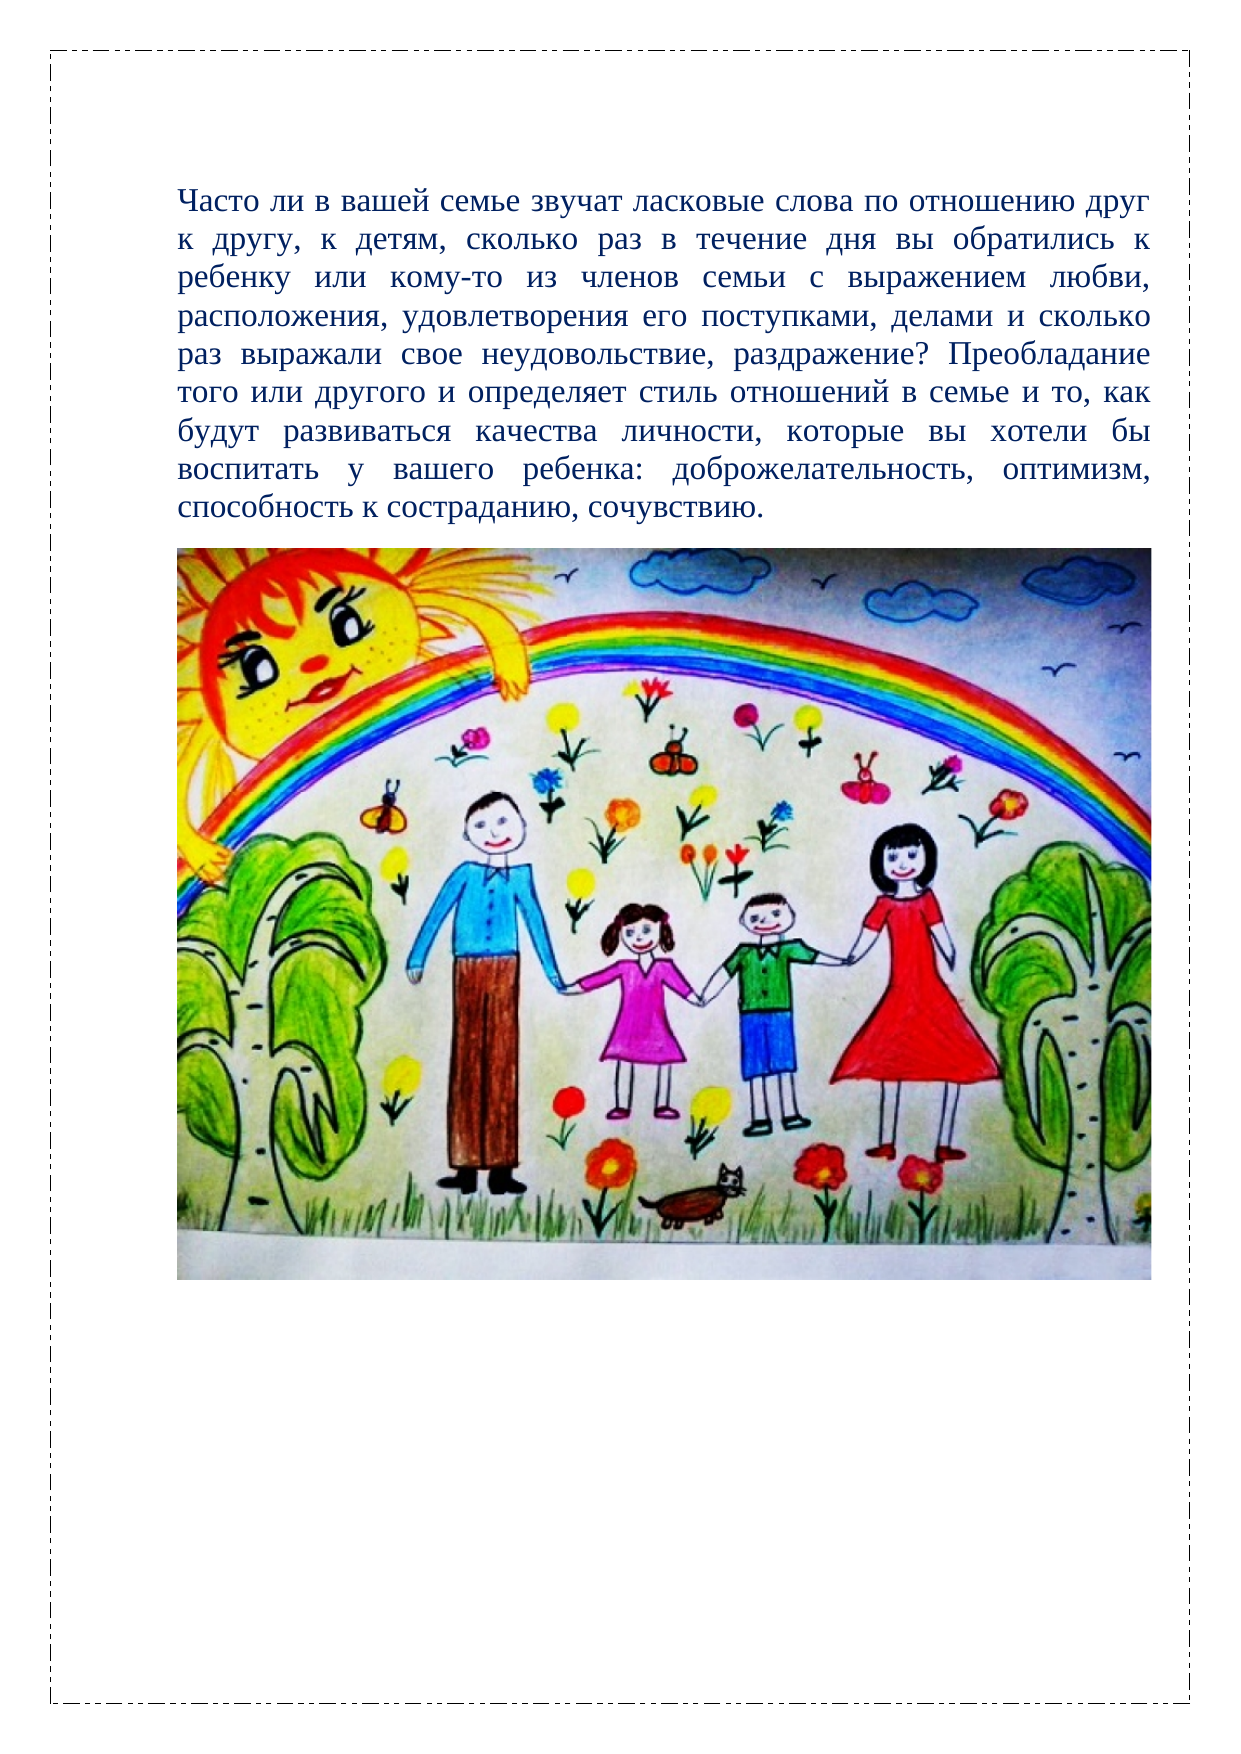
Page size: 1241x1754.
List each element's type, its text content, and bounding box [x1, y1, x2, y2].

text Часто ли в вашей семье звучат ласковые слова по отношению друг к другу, к детям, сколько раз в течение дня вы обратились к ребенку или кому-то из членов семьи с выражением любви, расположения, удовлетворения его поступками, делами и сколько раз выражали свое неудовольствие, раздражение? Преобладание того или другого и определяет стиль отношений в семье и то, как будут развиваться качества личности, которые вы хотели бы воспитать у вашего ребенка: доброжелательность, оптимизм, способность к состраданию, сочувствию. [177, 180, 1152, 525]
picture [177, 548, 1152, 1280]
